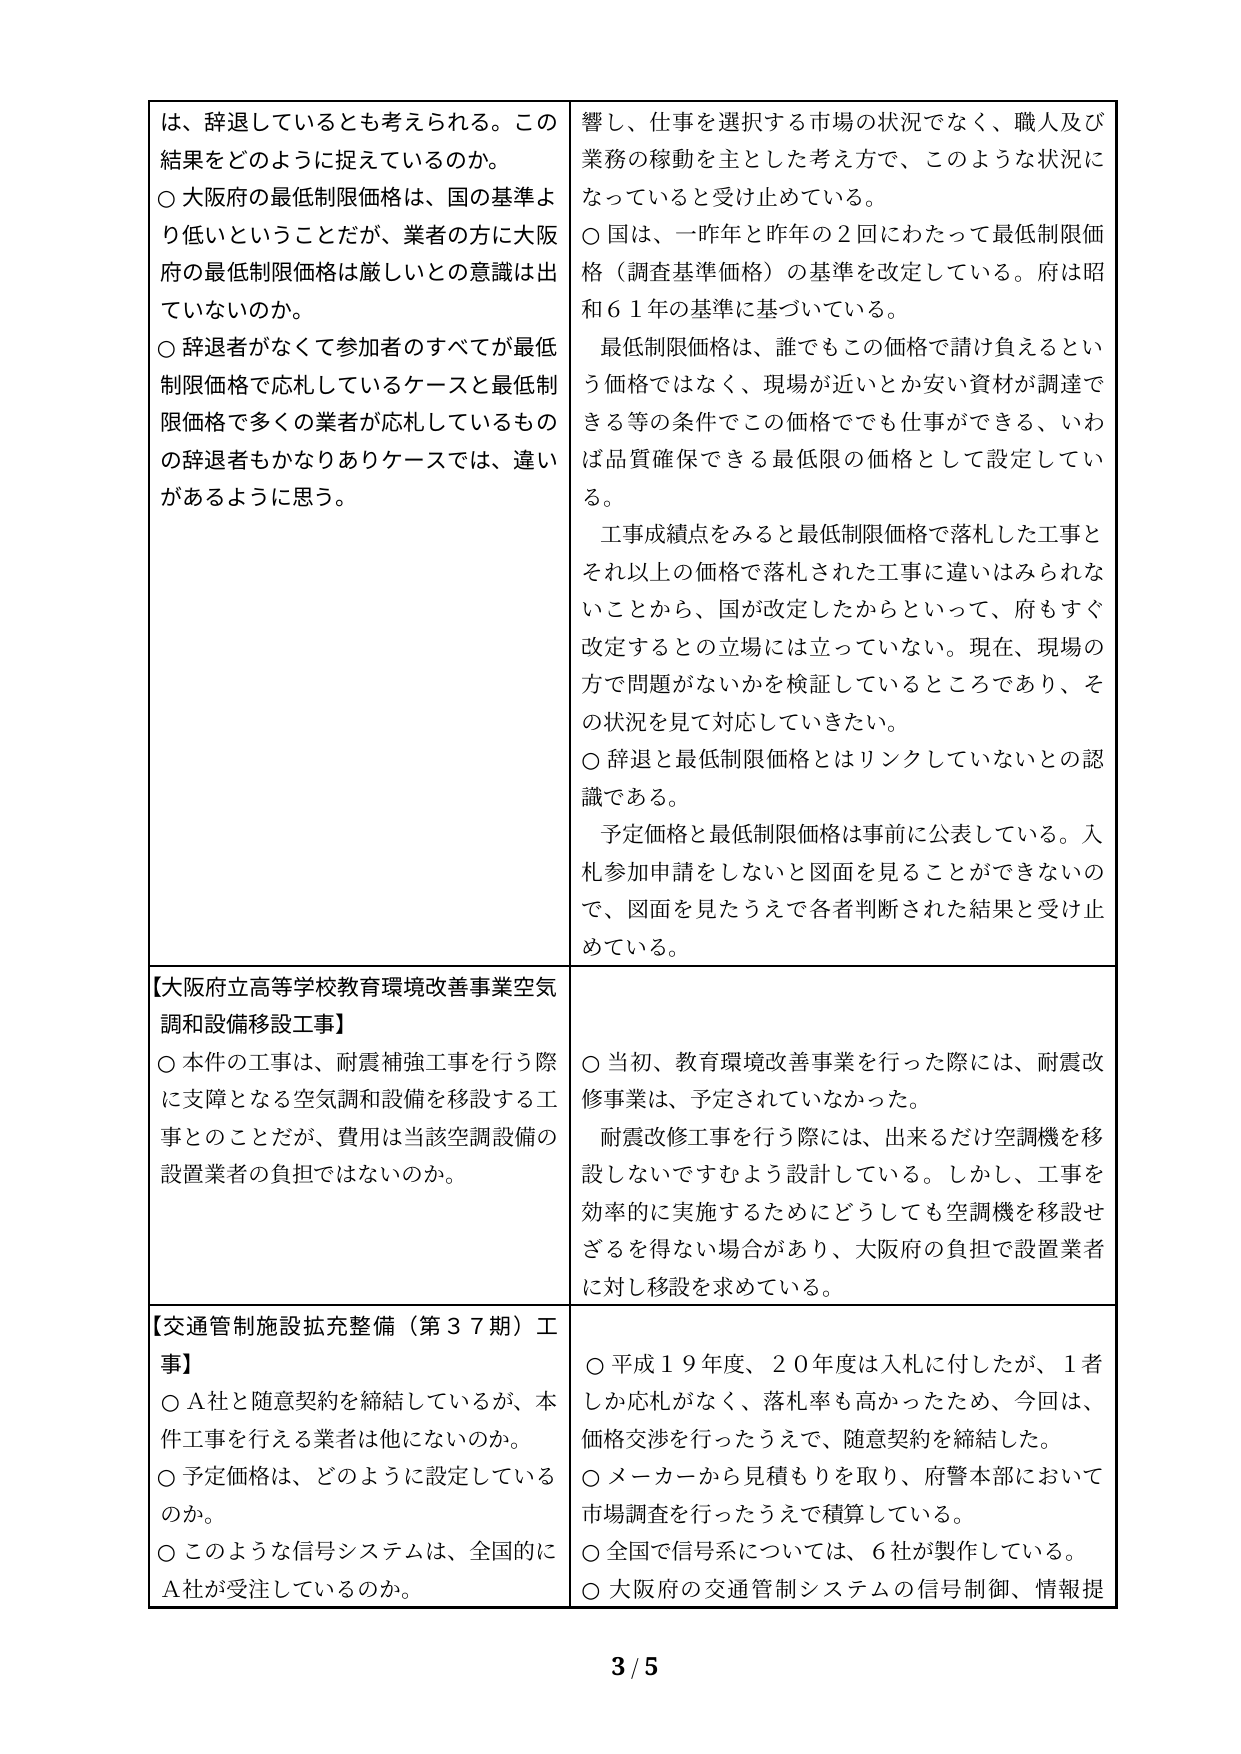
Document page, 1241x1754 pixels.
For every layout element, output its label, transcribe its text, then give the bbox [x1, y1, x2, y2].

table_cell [150, 1306, 569, 1606]
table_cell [571, 102, 1115, 965]
table_cell 【大阪府立高等学校教育環境改善事業空気調和設備移設工事】 ○ 本件の工事は、耐震補強工事を行う際に支障となる空気調和設備を移設する工事とのことだが、費用は当該空調設備の設置業者の負担ではないのか。 [150, 967, 569, 1304]
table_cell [571, 1306, 1115, 1606]
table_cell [150, 102, 569, 965]
table_cell ○ 当初、教育環境改善事業を行った際には、耐震改修事業は、予定されていなかった。 耐震改修工事を行う際には、出来るだけ空調機を移設しないですむよう設計している。しかし、工事を効率的に実施するためにどうしても空調機を移設せざるを得ない場合があり、大阪府の負担で設置業者に対し移設を求めている。 [571, 967, 1115, 1304]
